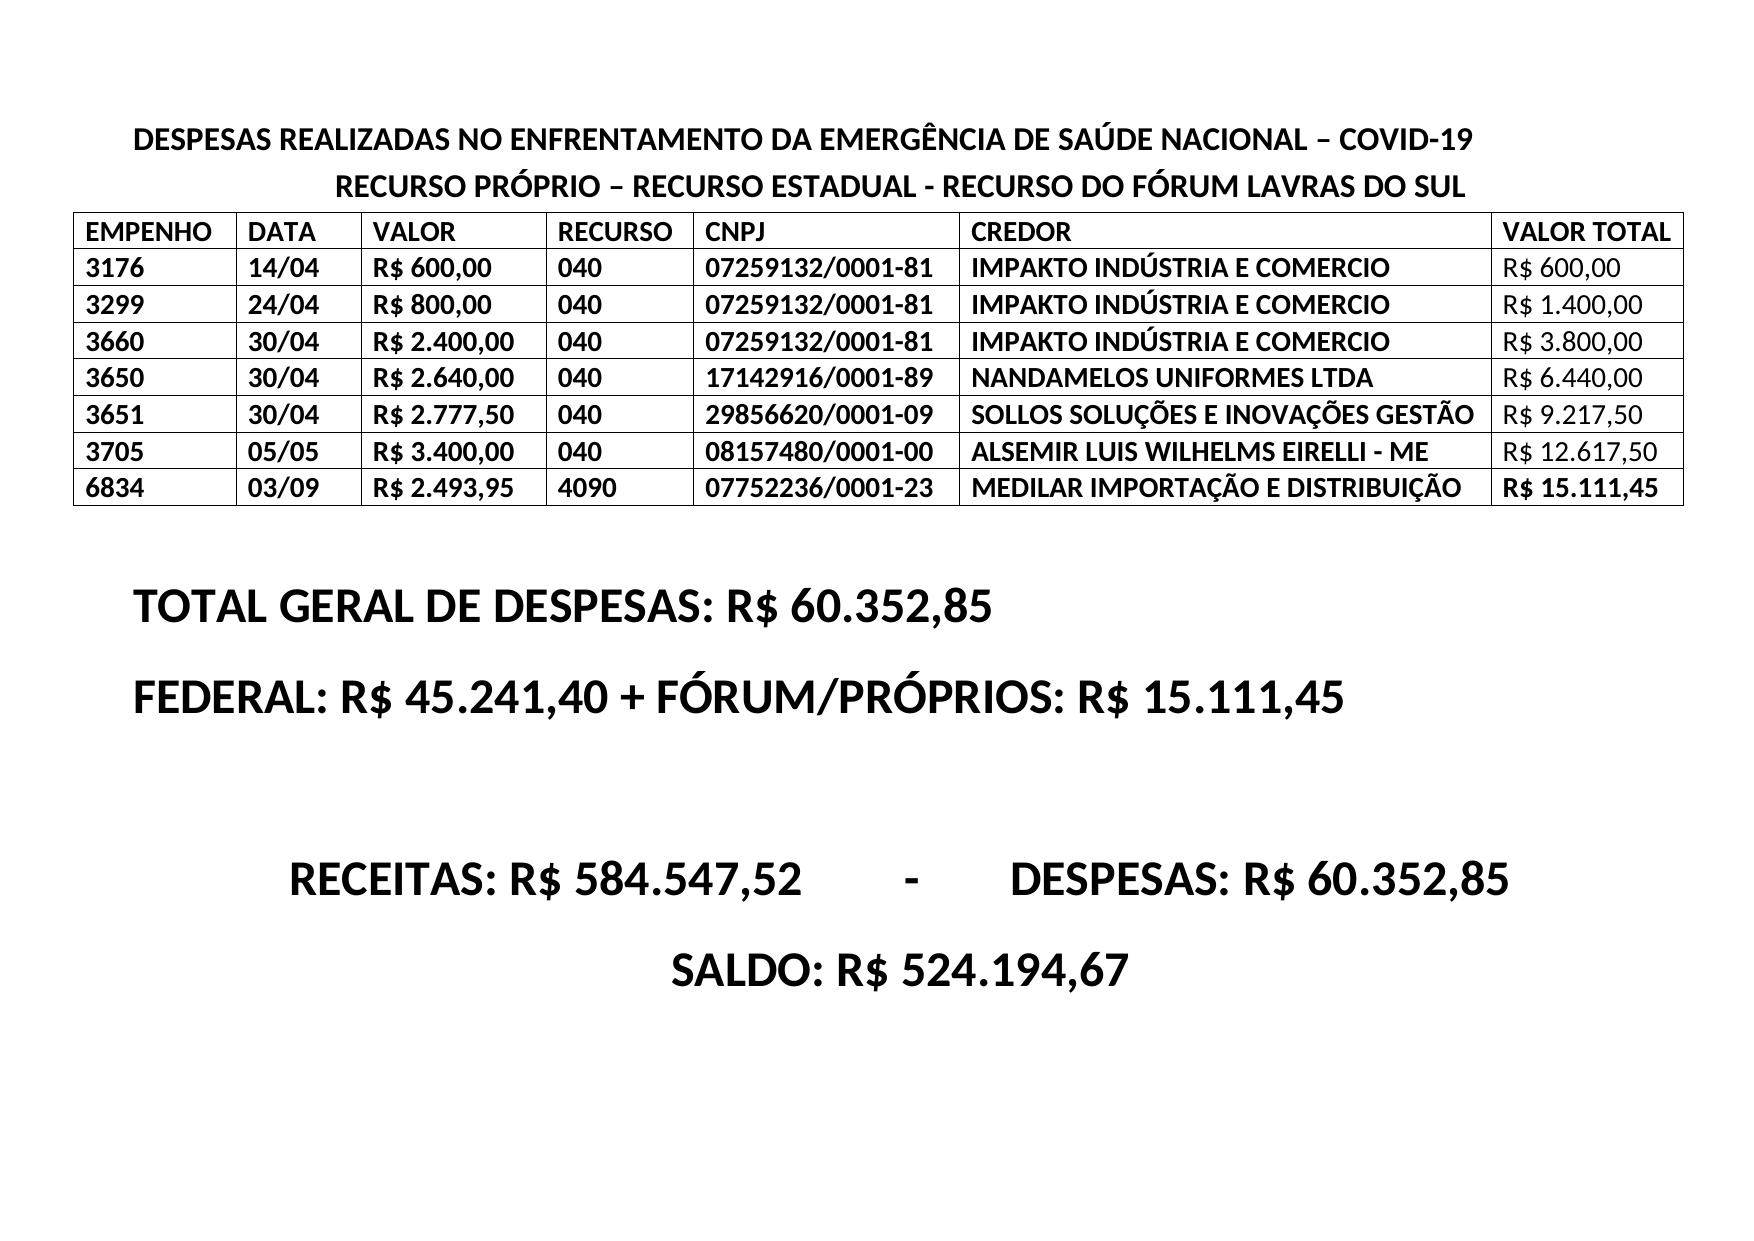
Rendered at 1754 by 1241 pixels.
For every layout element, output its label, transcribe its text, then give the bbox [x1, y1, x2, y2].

table_cell R$ 600,00 [1492, 249, 1683, 285]
table_cell 4090 [547, 469, 693, 505]
table_header VALOR [362, 213, 546, 248]
table_header VALOR TOTAL [1492, 213, 1683, 248]
text RECEITAS: R$ 584.547,52 - DESPESAS: R$ 60.352,85 [133, 846, 1668, 907]
table_cell R$ 3.800,00 [1492, 323, 1683, 358]
table_cell R$ 2.400,00 [362, 323, 546, 358]
table_cell R$ 800,00 [362, 286, 546, 322]
table_cell 05/05 [237, 433, 361, 468]
table_cell 30/04 [237, 359, 361, 395]
table_cell 07259132/0001-81 [694, 286, 959, 322]
table_cell 14/04 [237, 249, 361, 285]
table_cell 3660 [74, 323, 236, 358]
table_cell R$ 6.440,00 [1492, 359, 1683, 395]
table_cell 040 [547, 249, 693, 285]
table_cell R$ 2.640,00 [362, 359, 546, 395]
text TOTAL GERAL DE DESPESAS: R$ 60.352,85 [133, 574, 1668, 635]
text DESPESAS REALIZADAS NO ENFRENTAMENTO DA EMERGÊNCIA DE SAÚDE NACIONAL – COVID-19 [133, 118, 1668, 159]
table_cell IMPAKTO INDÚSTRIA E COMERCIO [960, 323, 1491, 358]
table_cell 040 [547, 359, 693, 395]
table_cell R$ 2.493,95 [362, 469, 546, 505]
table_cell 03/09 [237, 469, 361, 505]
table_cell R$ 15.111,45 [1492, 469, 1683, 505]
table_cell R$ 600,00 [362, 249, 546, 285]
table_cell ALSEMIR LUIS WILHELMS EIRELLI - ME [960, 433, 1491, 468]
table_header CREDOR [960, 213, 1491, 248]
table_cell R$ 12.617,50 [1492, 433, 1683, 468]
table_cell 6834 [74, 469, 236, 505]
text RECURSO PRÓPRIO – RECURSO ESTADUAL - RECURSO DO FÓRUM LAVRAS DO SUL [133, 165, 1668, 206]
table_cell 07752236/0001-23 [694, 469, 959, 505]
table_cell IMPAKTO INDÚSTRIA E COMERCIO [960, 286, 1491, 322]
table_cell IMPAKTO INDÚSTRIA E COMERCIO [960, 249, 1491, 285]
table_cell NANDAMELOS UNIFORMES LTDA [960, 359, 1491, 395]
table_cell 3299 [74, 286, 236, 322]
table_header EMPENHO [74, 213, 236, 248]
table_cell 17142916/0001-89 [694, 359, 959, 395]
table_cell 3176 [74, 249, 236, 285]
table_cell 040 [547, 286, 693, 322]
table_cell R$ 9.217,50 [1492, 396, 1683, 432]
table_header RECURSO [547, 213, 693, 248]
table_header CNPJ [694, 213, 959, 248]
table_cell 24/04 [237, 286, 361, 322]
table_cell 3650 [74, 359, 236, 395]
table_cell 3651 [74, 396, 236, 432]
table_cell R$ 1.400,00 [1492, 286, 1683, 322]
table_cell 040 [547, 433, 693, 468]
text SALDO: R$ 524.194,67 [133, 937, 1668, 998]
table_cell 29856620/0001-09 [694, 396, 959, 432]
table_cell 30/04 [237, 323, 361, 358]
table_cell 07259132/0001-81 [694, 323, 959, 358]
table_cell 07259132/0001-81 [694, 249, 959, 285]
table_cell 040 [547, 396, 693, 432]
table_cell MEDILAR IMPORTAÇÃO E DISTRIBUIÇÃO [960, 469, 1491, 505]
table_cell R$ 2.777,50 [362, 396, 546, 432]
table_cell 040 [547, 323, 693, 358]
table_cell 30/04 [237, 396, 361, 432]
table_header DATA [237, 213, 361, 248]
table_cell R$ 3.400,00 [362, 433, 546, 468]
table_cell 3705 [74, 433, 236, 468]
text FEDERAL: R$ 45.241,40 + FÓRUM/PRÓPRIOS: R$ 15.111,45 [133, 664, 1668, 726]
table_cell SOLLOS SOLUÇÕES E INOVAÇÕES GESTÃO [960, 396, 1491, 432]
table_cell 08157480/0001-00 [694, 433, 959, 468]
